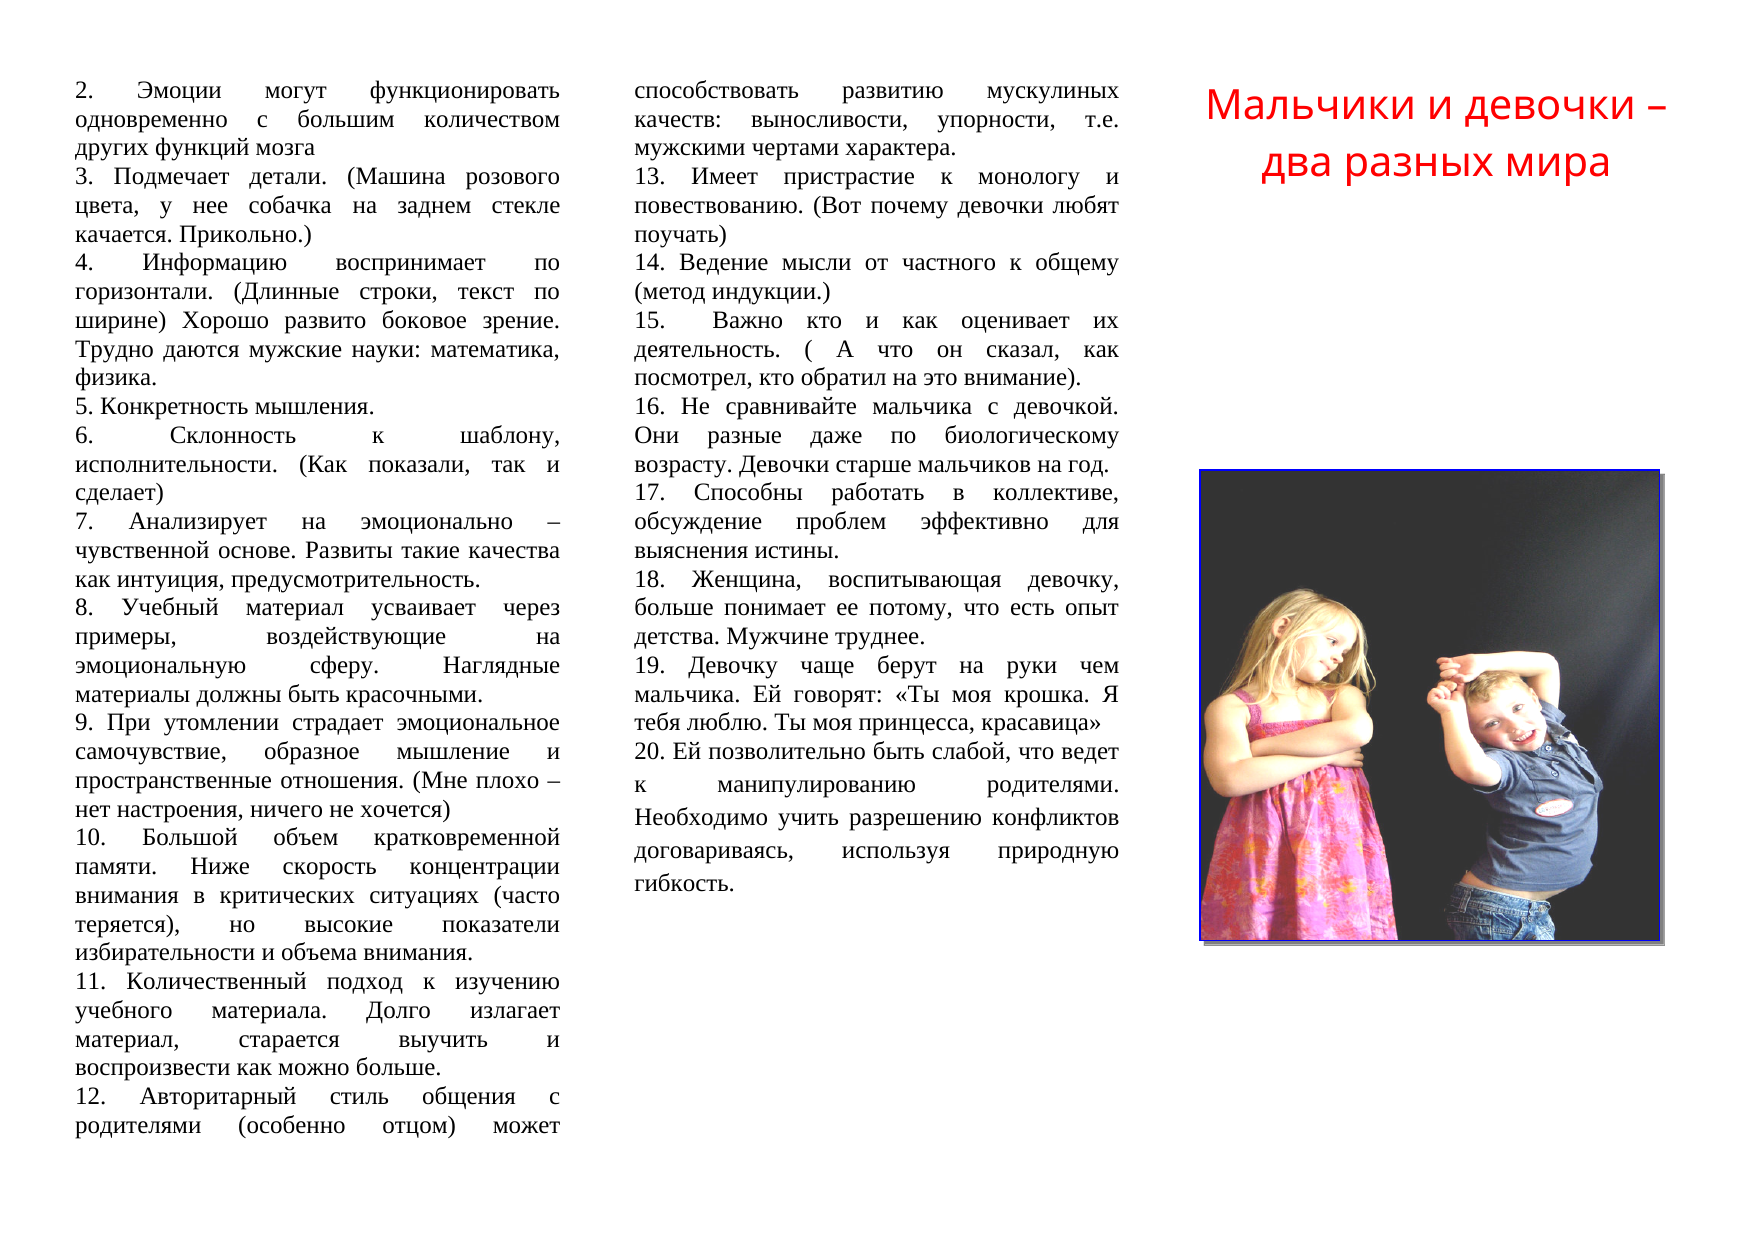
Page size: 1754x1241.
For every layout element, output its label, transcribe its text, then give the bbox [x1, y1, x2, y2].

text 18. Женщина, воспитывающая девочку, больше понимает ее потому, что есть опыт детства. Мужчине труднее. [634, 564, 1119, 650]
text 5. Конкретность мышления. [75, 391, 560, 420]
text 12. Авторитарный стиль общения с родителями (особенно отцом) может способствовать развитию мускулиных качеств: выносливости, упорности, т.е. мужскими чертами характера. [634, 75, 1119, 161]
text 13. Имеет пристрастие к монологу и повествованию. (Вот почему девочки любят поучать) [634, 161, 1119, 247]
text 17. Способны работать в коллективе, обсуждение проблем эффективно для выяснения истины. [634, 477, 1119, 564]
text 7. Анализирует на эмоционально – чувственной основе. Развиты такие качества как интуиция, предусмотрительность. [75, 506, 560, 592]
text 2. Эмоции могут функционировать одновременно с большим количеством других функций мозга [75, 75, 560, 161]
text 20. Ей позволительно быть слабой, что ведет к манипулированию родителями. Необходимо учить разрешению конфликтов договариваясь, используя природную гибкость. [634, 736, 1119, 897]
text 4. Информацию воспринимает по горизонтали. (Длинные строки, текст по ширине) Хорошо развито боковое зрение. Трудно даются мужские науки: математика, физика. [75, 247, 560, 391]
text 15. Важно кто и как оценивает их деятельность. ( А что он сказал, как посмотрел, кто обратил на это внимание). [634, 305, 1119, 391]
text Мальчики и девочки – два разных мира [1193, 75, 1679, 188]
text 12. Авторитарный стиль общения с родителями (особенно отцом) может способствовать развитию мускулиных качеств: выносливости, упорности, т.е. мужскими чертами характера. [75, 1081, 560, 1139]
text 16. Не сравнивайте мальчика с девочкой. Они разные даже по биологическому возрасту. Девочки старше мальчиков на год. [634, 391, 1119, 477]
text 8. Учебный материал усваивает через примеры, воздействующие на эмоциональную сферу. Наглядные материалы должны быть красочными. [75, 592, 560, 707]
text 19. Девочку чаще берут на руки чем мальчика. Ей говорят: «Ты моя крошка. Я тебя люблю. Ты моя принцесса, красавица» [634, 650, 1119, 736]
text 9. При утомлении страдает эмоциональное самочувствие, образное мышление и пространственные отношения. (Мне плохо – нет настроения, ничего не хочется) [75, 707, 560, 822]
text 10. Большой объем кратковременной памяти. Ниже скорость концентрации внимания в критических ситуациях (часто теряется), но высокие показатели избирательности и объема внимания. [75, 822, 560, 966]
text 3. Подмечает детали. (Машина розового цвета, у нее собачка на заднем стекле качается. Прикольно.) [75, 161, 560, 247]
text 14. Ведение мысли от частного к общему (метод индукции.) [634, 247, 1119, 305]
text 11. Количественный подход к изучению учебного материала. Долго излагает материал, старается выучить и воспроизвести как можно больше. [75, 966, 560, 1081]
text 6. Склонность к шаблону, исполнительности. (Как показали, так и сделает) [75, 420, 560, 506]
